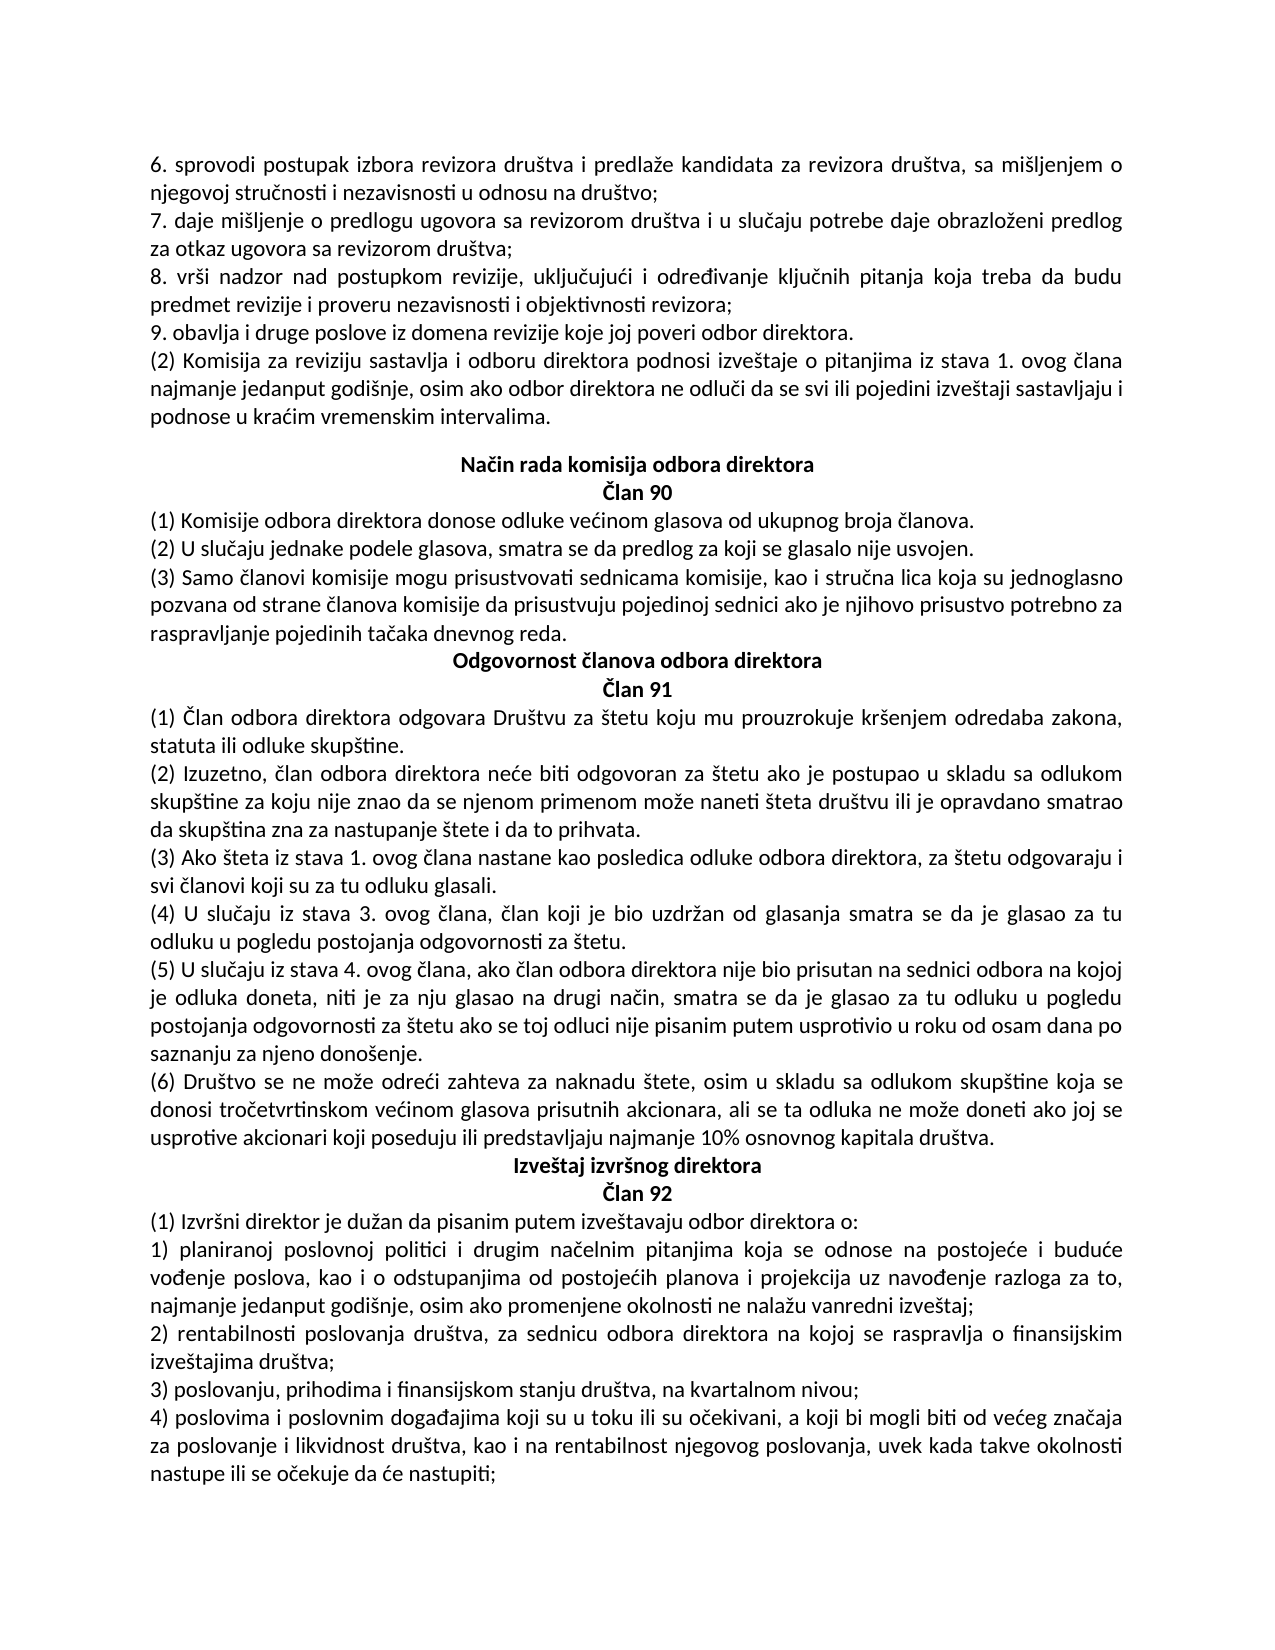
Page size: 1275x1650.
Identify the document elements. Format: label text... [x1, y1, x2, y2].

text 4) poslovima i poslovnim događajima koji su u toku ili su očekivani, a koji bi mogli biti od većeg značaja za poslovanje i likvidnost društva, kao i na rentabilnost njegovog poslovanja, uvek kada takve okolnosti nastupe ili se očekuje da će nastupiti; [150, 1403, 1125, 1487]
text Odgovornost članova odbora direktora [150, 647, 1125, 675]
text 3) poslovanju, prihodima i finansijskom stanju društva, na kvartalnom nivou; [150, 1375, 1125, 1403]
text 2) rentabilnosti poslovanja društva, za sednicu odbora direktora na kojoj se raspravlja o finansijskim izveštajima društva; [150, 1319, 1125, 1375]
text (3) Ako šteta iz stava 1. ovog člana nastane kao posledica odluke odbora direktora, za štetu odgovaraju i svi članovi koji su za tu odluku glasali. [150, 843, 1125, 899]
text Način rada komisija odbora direktora [150, 451, 1125, 478]
text (4) U slučaju iz stava 3. ovog člana, član koji je bio uzdržan od glasanja smatra se da je glasao za tu odluku u pogledu postojanja odgovornosti za štetu. [150, 899, 1125, 955]
text Član 92 [150, 1179, 1125, 1207]
text (6) Društvo se ne može odreći zahteva za naknadu štete, osim u skladu sa odlukom skupštine koja se donosi tročetvrtinskom većinom glasova prisutnih akcionara, ali se ta odluka ne može doneti ako joj se usprotive akcionari koji poseduju ili predstavljaju najmanje 10% osnovnog kapitala društva. [150, 1067, 1125, 1151]
text (5) U slučaju iz stava 4. ovog člana, ako član odbora direktora nije bio prisutan na sednici odbora na kojoj je odluka doneta, niti je za nju glasao na drugi način, smatra se da je glasao za tu odluku u pogledu postojanja odgovornosti za štetu ako se toj odluci nije pisanim putem usprotivio u roku od osam dana po saznanju za njeno donošenje. [150, 955, 1125, 1067]
text (3) Samo članovi komisije mogu prisustvovati sednicama komisije, kao i stručna lica koja su jednoglasno pozvana od strane članova komisije da prisustvuju pojedinoj sednici ako je njihovo prisustvo potrebno za raspravljanje pojedinih tačaka dnevnog reda. [150, 563, 1125, 647]
text (1) Komisije odbora direktora donose odluke većinom glasova od ukupnog broja članova. [150, 507, 1125, 534]
text Izveštaj izvršnog direktora [150, 1151, 1125, 1179]
text 9. obavlja i druge poslove iz domena revizije koje joj poveri odbor direktora. [150, 318, 1125, 346]
text (2) Komisija za reviziju sastavlja i odboru direktora podnosi izveštaje o pitanjima iz stava 1. ovog člana najmanje jedanput godišnje, osim ako odbor direktora ne odluči da se svi ili pojedini izveštaji sastavljaju i podnose u kraćim vremenskim intervalima. [150, 346, 1125, 430]
text Član 90 [150, 478, 1125, 507]
text (1) Član odbora direktora odgovara Društvu za štetu koju mu prouzrokuje kršenjem odredaba zakona, statuta ili odluke skupštine. [150, 703, 1125, 759]
text 6. sprovodi postupak izbora revizora društva i predlaže kandidata za revizora društva, sa mišljenjem o njegovoj stručnosti i nezavisnosti u odnosu na društvo; [150, 150, 1125, 206]
text 1) planiranoj poslovnoj politici i drugim načelnim pitanjima koja se odnose na postojeće i buduće vođenje poslova, kao i o odstupanjima od postojećih planova i projekcija uz navođenje razloga za to, najmanje jedanput godišnje, osim ako promenjene okolnosti ne nalažu vanredni izveštaj; [150, 1235, 1125, 1319]
text 7. daje mišljenje o predlogu ugovora sa revizorom društva i u slučaju potrebe daje obrazloženi predlog za otkaz ugovora sa revizorom društva; [150, 206, 1125, 262]
text Član 91 [150, 675, 1125, 703]
text (1) Izvršni direktor je dužan da pisanim putem izveštavaju odbor direktora o: [150, 1207, 1125, 1235]
text (2) Izuzetno, član odbora direktora neće biti odgovoran za štetu ako je postupao u skladu sa odlukom skupštine za koju nije znao da se njenom primenom može naneti šteta društvu ili je opravdano smatrao da skupština zna za nastupanje štete i da to prihvata. [150, 759, 1125, 843]
text 8. vrši nadzor nad postupkom revizije, uključujući i određivanje ključnih pitanja koja treba da budu predmet revizije i proveru nezavisnosti i objektivnosti revizora; [150, 262, 1125, 318]
text (2) U slučaju jednake podele glasova, smatra se da predlog za koji se glasalo nije usvojen. [150, 534, 1125, 563]
